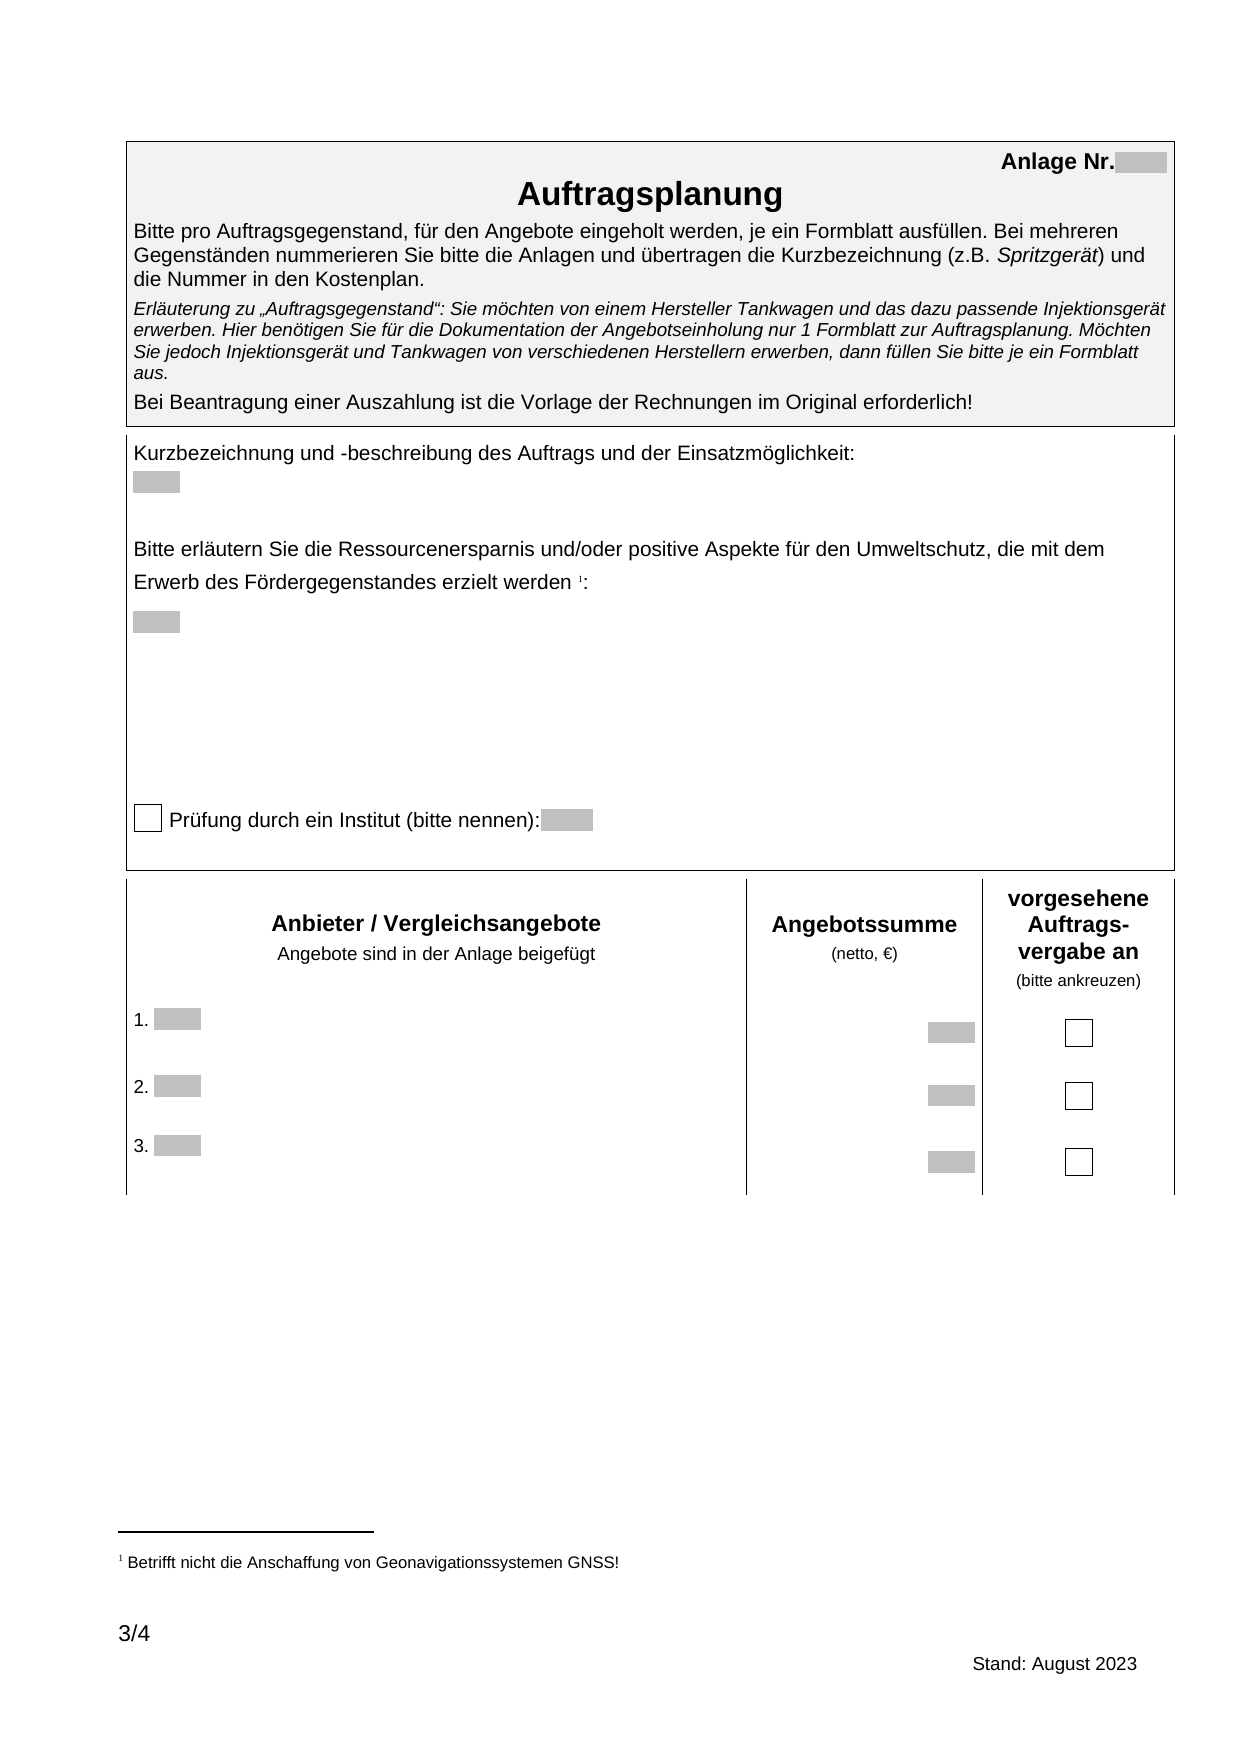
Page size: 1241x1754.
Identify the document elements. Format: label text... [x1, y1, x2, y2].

table_cell Anbieter / Vergleichsangebote Angebote sind in der Anlage beigefügt [127, 879, 746, 996]
table_cell [983, 1063, 1174, 1122]
table_cell Angebotssumme (netto, €) [747, 879, 982, 996]
table_cell [747, 996, 982, 1063]
table_cell [747, 1122, 982, 1195]
table_cell [126, 871, 1174, 879]
table_cell 2. [127, 1063, 746, 1122]
table_cell vorgesehene Auftrags-vergabe an (bitte ankreuzen) [983, 879, 1174, 996]
table_cell [126, 427, 1174, 435]
table_header Anlage Nr. Auftragsplanung Bitte pro Auftragsgegenstand, für den Angebote eingeholt werden, je ein Formblatt ausfüllen. Bei mehreren Gegenständen nummerieren Sie bitte die Anlagen und übertragen die Kurzbezeichnung (z.B. Spritzgerät) und die Nummer in den Kostenplan. Erläuterung zu „Auftragsgegenstand“: Sie möchten von einem Hersteller Tankwagen und das dazu passende Injektionsgerät erwerben. Hier benötigen Sie für die Dokumentation der Angebotseinholung nur 1 Formblatt zur Auftragsplanung. Möchten Sie jedoch Injektionsgerät und Tankwagen von verschiedenen Herstellern erwerben, dann füllen Sie bitte je ein Formblatt aus. Bei Beantragung einer Auszahlung ist die Vorlage der Rechnungen im Original erforderlich! [127, 142, 1174, 426]
table_cell 3. [127, 1122, 746, 1195]
table_cell Kurzbezeichnung und -beschreibung des Auftrags und der Einsatzmöglichkeit: Bitte erläutern Sie die Ressourcenersparnis und/oder positive Aspekte für den Umweltschutz, die mit dem Erwerb des Fördergegenstandes erzielt werden : Prüfung durch ein Institut (bitte nennen): [127, 435, 1174, 870]
table_cell [983, 1122, 1174, 1195]
table_cell 1. [127, 996, 746, 1063]
table_cell [983, 996, 1174, 1063]
table_cell [747, 1063, 982, 1122]
